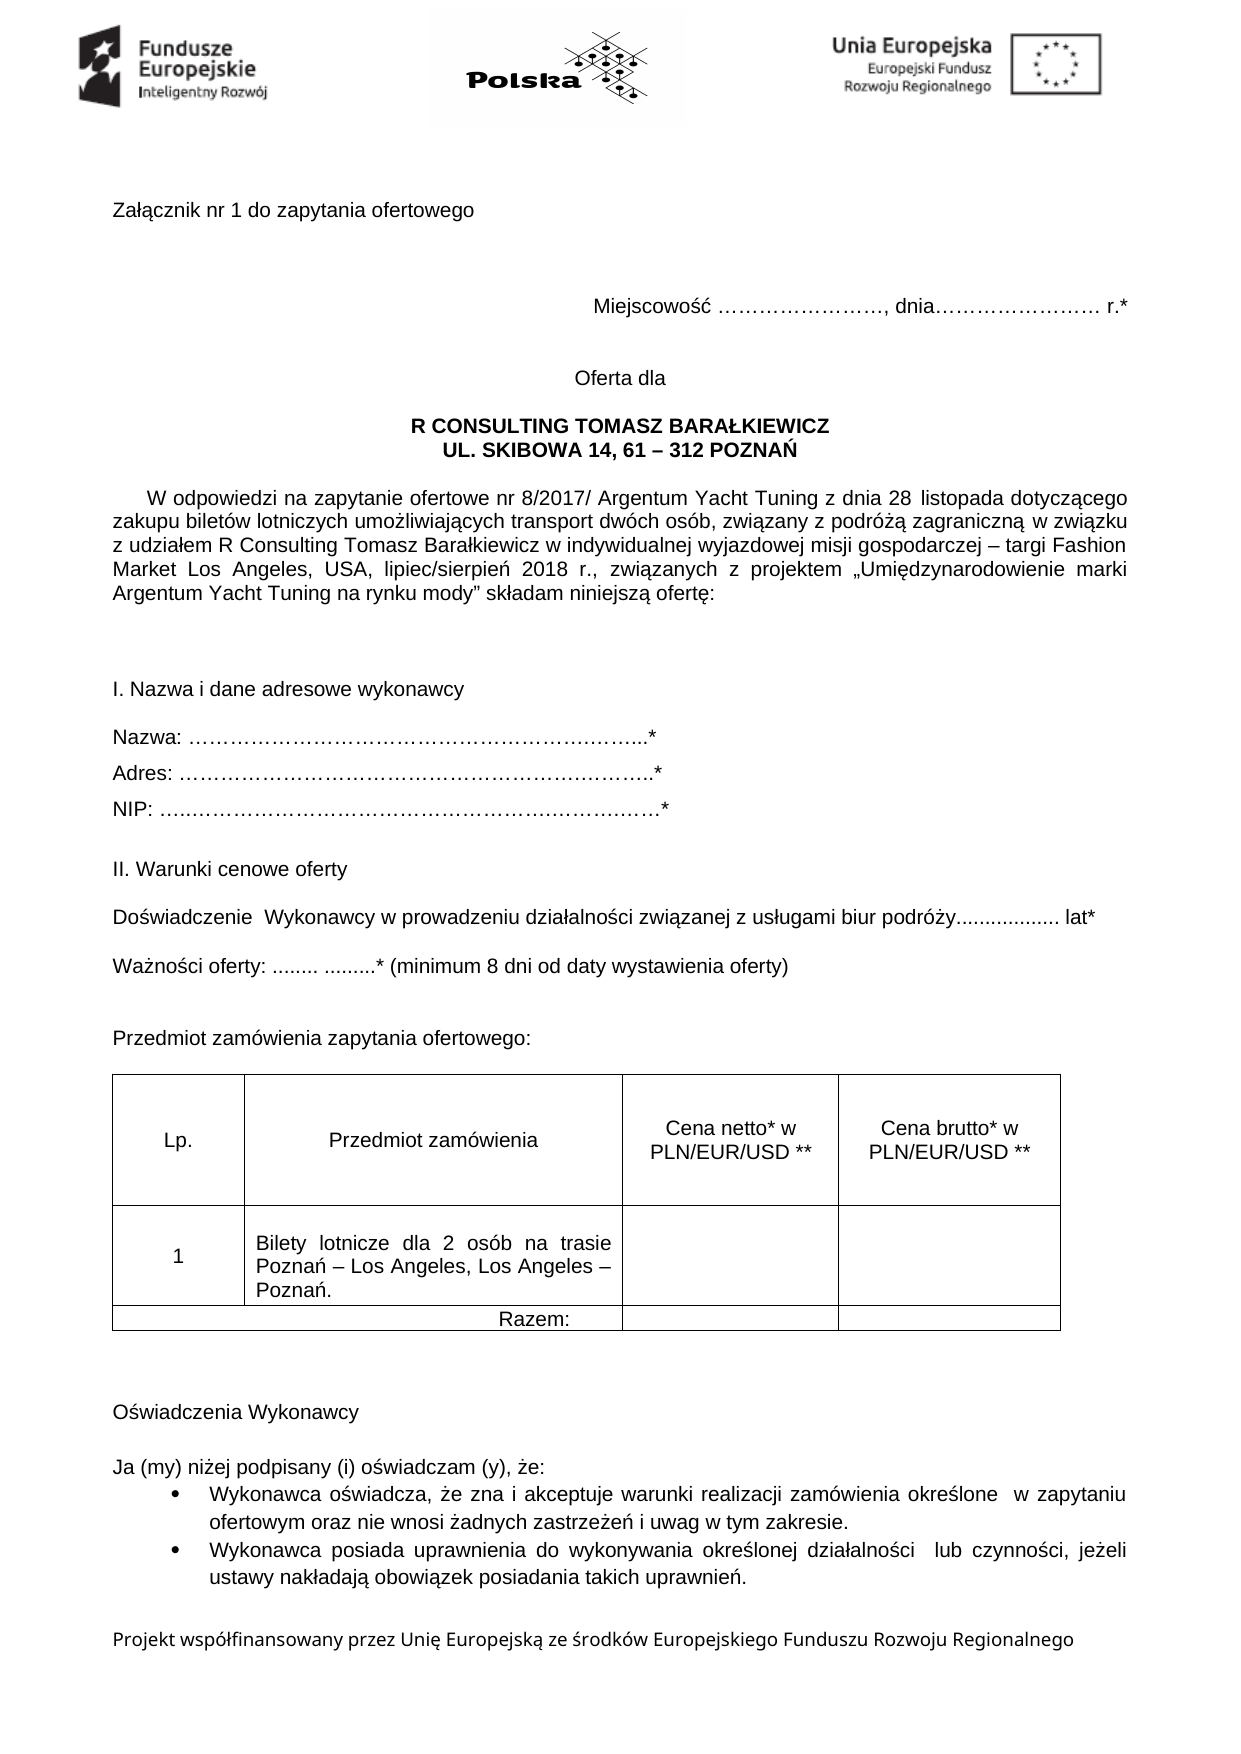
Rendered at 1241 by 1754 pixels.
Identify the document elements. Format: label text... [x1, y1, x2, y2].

table_cell Bilety lotnicze dla 2 osób na trasie Poznań – Los Angeles, Los Angeles – Poznań. [245, 1206, 622, 1305]
text UL. SKIBOWA 14, 61 – 312 POZNAŃ [112, 437, 1128, 461]
text Przedmiot zamówienia zapytania ofertowego: [112, 1026, 1128, 1049]
text R CONSULTING TOMASZ BARAŁKIEWICZ [112, 413, 1128, 437]
text I. Nazwa i dane adresowe wykonawcy [112, 677, 1128, 701]
text Oferta dla [112, 366, 1128, 389]
text Nazwa: ………………………………………………….……...* [112, 725, 1128, 749]
table_cell [839, 1206, 1060, 1305]
text Ważności oferty: ........ .........* (minimum 8 dni od daty wystawienia oferty) [112, 954, 1128, 978]
table_cell 1 [113, 1206, 244, 1305]
picture [428, 9, 686, 127]
text NIP: …..…………………………………………….……….……* [112, 797, 1128, 821]
table_header Przedmiot zamówienia [245, 1075, 622, 1205]
table_cell [623, 1306, 838, 1330]
text Oświadczenia Wykonawcy [112, 1400, 1128, 1424]
text Załącznik nr 1 do zapytania ofertowego [112, 198, 1128, 222]
text Ja (my) niżej podpisany (i) oświadczam (y), że: [112, 1455, 1128, 1479]
text Doświadczenie Wykonawcy w prowadzeniu działalności związanej z usługami biur podróży.................. lat* [112, 905, 1128, 929]
text W odpowiedzi na zapytanie ofertowe nr 8/2017/ Argentum Yacht Tuning z dnia 28 listopada dotyczącego zakupu biletów lotniczych umożliwiających transport dwóch osób, związany z podróżą zagraniczną w związku z udziałem R Consulting Tomasz Barałkiewicz w indywidualnej wyjazdowej misji gospodarczej – targi Fashion Market Los Angeles, USA, lipiec/sierpień 2018 r., związanych z projektem „Umiędzynarodowienie marki Argentum Yacht Tuning na rynku mody” składam niniejszą ofertę: [112, 485, 1128, 605]
table_cell [623, 1206, 838, 1305]
list Wykonawca oświadcza, że zna i akceptuje warunki realizacji zamówienia określone w zapytaniu ofertowym oraz nie wnosi żadnych zastrzeżeń i uwag w tym zakresie. [172, 1482, 1128, 1534]
text Miejscowość ……………………, dnia…………………… r.* [112, 294, 1128, 318]
text II. Warunki cenowe oferty [112, 857, 1128, 881]
list Wykonawca posiada uprawnienia do wykonywania określonej działalności lub czynności, jeżeli ustawy nakładają obowiązek posiadania takich uprawnień. [172, 1537, 1128, 1589]
table_cell [839, 1306, 1060, 1330]
table_cell Razem: [113, 1306, 622, 1330]
table_header Cena netto* w PLN/EUR/USD ** [623, 1075, 838, 1205]
table_header Cena brutto* w PLN/EUR/USD ** [839, 1075, 1060, 1205]
text Adres: ………………………………………………….………..* [112, 761, 1128, 785]
table_header Lp. [113, 1075, 244, 1205]
